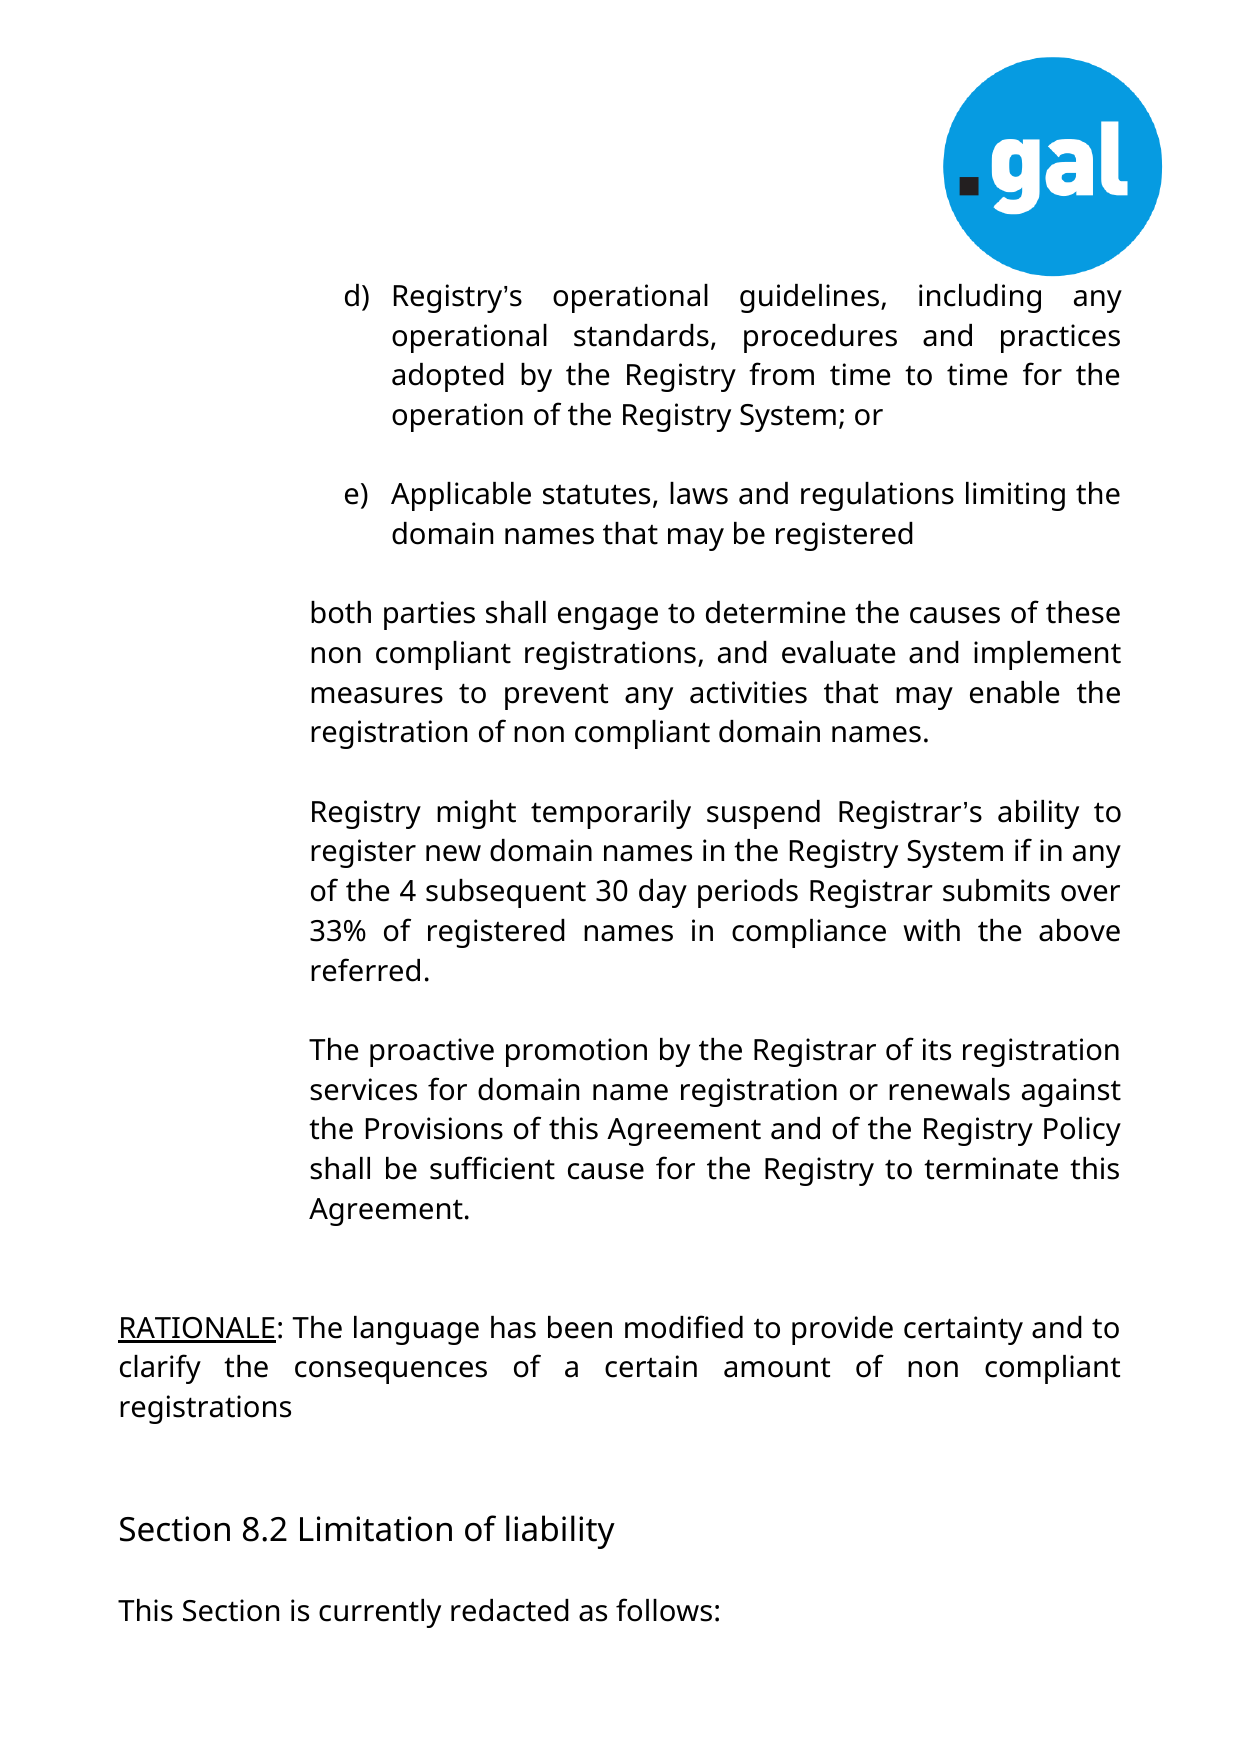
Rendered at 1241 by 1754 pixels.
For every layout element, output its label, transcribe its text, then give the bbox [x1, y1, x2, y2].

picture [992, 140, 1039, 214]
picture [960, 178, 978, 195]
list Applicable statutes, laws and regulations limiting the domain names that may be registered [343, 473, 1122, 553]
list Registry’s operational guidelines, including any operational standards, procedures and practices adopted by the Registry from time to time for the operation of the Registry System; or [343, 275, 1122, 434]
text RATIONALE: The language has been modified to provide certainty and to clarify the consequences of a certain amount of non compliant registrations [118, 1307, 1122, 1426]
text both parties shall engage to determine the causes of these non compliant registrations, and evaluate and implement measures to prevent any activities that may enable the registration of non compliant domain names. [309, 593, 1122, 751]
picture [1046, 140, 1092, 195]
picture [897, 23, 1197, 304]
text Section 8.2 Limitation of liability [118, 1505, 1122, 1551]
text The proactive promotion by the Registrar of its registration services for domain name registration or renewals against the Provisions of this Agreement and of the Registry Policy shall be sufficient cause for the Registry to terminate this Agreement. [309, 1029, 1122, 1228]
text This Section is currently redacted as follows: [118, 1591, 1122, 1630]
text Registry might temporarily suspend Registrar’s ability to register new domain names in the Registry System if in any of the 4 subsequent 30 day periods Registrar submits over 33% of registered names in compliance with the above referred. [309, 791, 1122, 989]
picture [1102, 122, 1127, 195]
